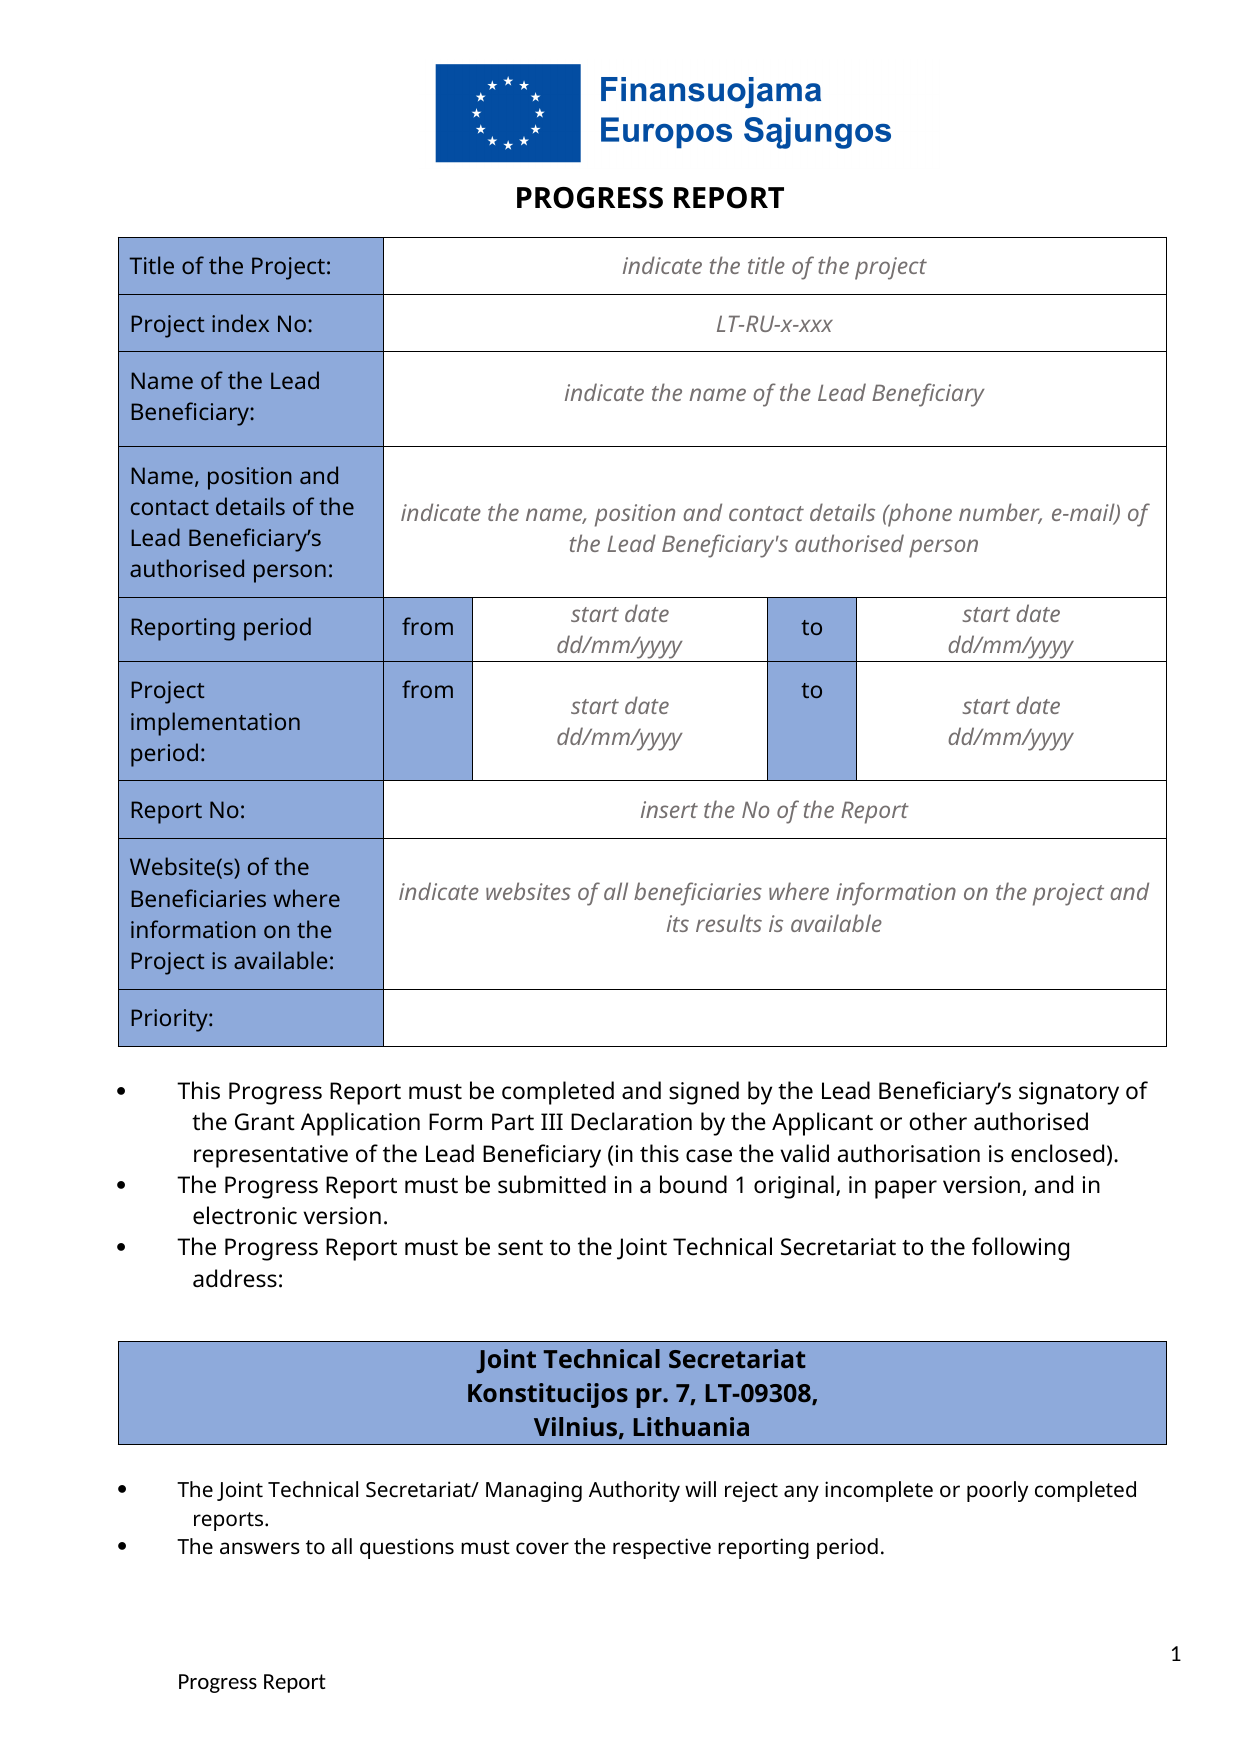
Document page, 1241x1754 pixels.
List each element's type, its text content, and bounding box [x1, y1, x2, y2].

table_cell indicate the name of the Lead Beneficiary [384, 352, 1166, 446]
list This Progress Report must be completed and signed by the Lead Beneficiary’s signatory of the Grant Application Form Part III Declaration by the Applicant or other authorised representative of the Lead Beneficiary (in this case the valid authorisation is enclosed). [117, 1075, 1167, 1169]
list The Progress Report must be submitted in a bound 1 original, in paper version, and in electronic version. [117, 1169, 1167, 1231]
table_cell indicate websites of all beneficiaries where information on the project and its results is available [384, 839, 1166, 989]
table_header Joint Technical Secretariat Konstitucijos pr. 7, LT-09308, Vilnius, Lithuania [119, 1342, 1166, 1444]
table_cell Project index No: [119, 295, 383, 351]
table_cell Website(s) of the Beneficiaries where information on the Project is available: [119, 839, 383, 989]
table_cell Name, position and contact details of the Lead Beneficiary’s authorised person: [119, 447, 383, 597]
table_cell indicate the name, position and contact details (phone number, e-mail) of the Lead Beneficiary's authorised person [384, 447, 1166, 597]
table_cell Reporting period [119, 598, 383, 661]
table_cell insert the No of the Report [384, 781, 1166, 838]
table_header indicate the title of the project [384, 238, 1166, 294]
table_cell LT-RU-x-xxx [384, 295, 1166, 351]
list The Progress Report must be sent to the Joint Technical Secretariat to the following address: [117, 1231, 1167, 1294]
list The Joint Technical Secretariat/ Managing Authority will reject any incomplete or poorly completed reports. [118, 1475, 1167, 1532]
table_cell from [384, 598, 472, 661]
table_cell Report No: [119, 781, 383, 838]
table_cell start date dd/mm/yyyy [857, 598, 1166, 661]
table_cell to [768, 662, 856, 780]
table_cell Name of the Lead Beneficiary: [119, 352, 383, 446]
table_cell Project implementation period: [119, 662, 383, 780]
table_cell start date dd/mm/yyyy [473, 598, 767, 661]
table_cell Priority: [119, 990, 383, 1046]
table_header Title of the Project: [119, 238, 383, 294]
text PROGRESS REPORT [118, 177, 1181, 217]
table_cell start date dd/mm/yyyy [857, 662, 1166, 780]
table_cell from [384, 662, 472, 780]
table_cell start date dd/mm/yyyy [473, 662, 767, 780]
table_cell [384, 990, 1166, 1046]
list The answers to all questions must cover the respective reporting period. [118, 1532, 1167, 1561]
table_cell to [768, 598, 856, 661]
picture [418, 59, 940, 169]
